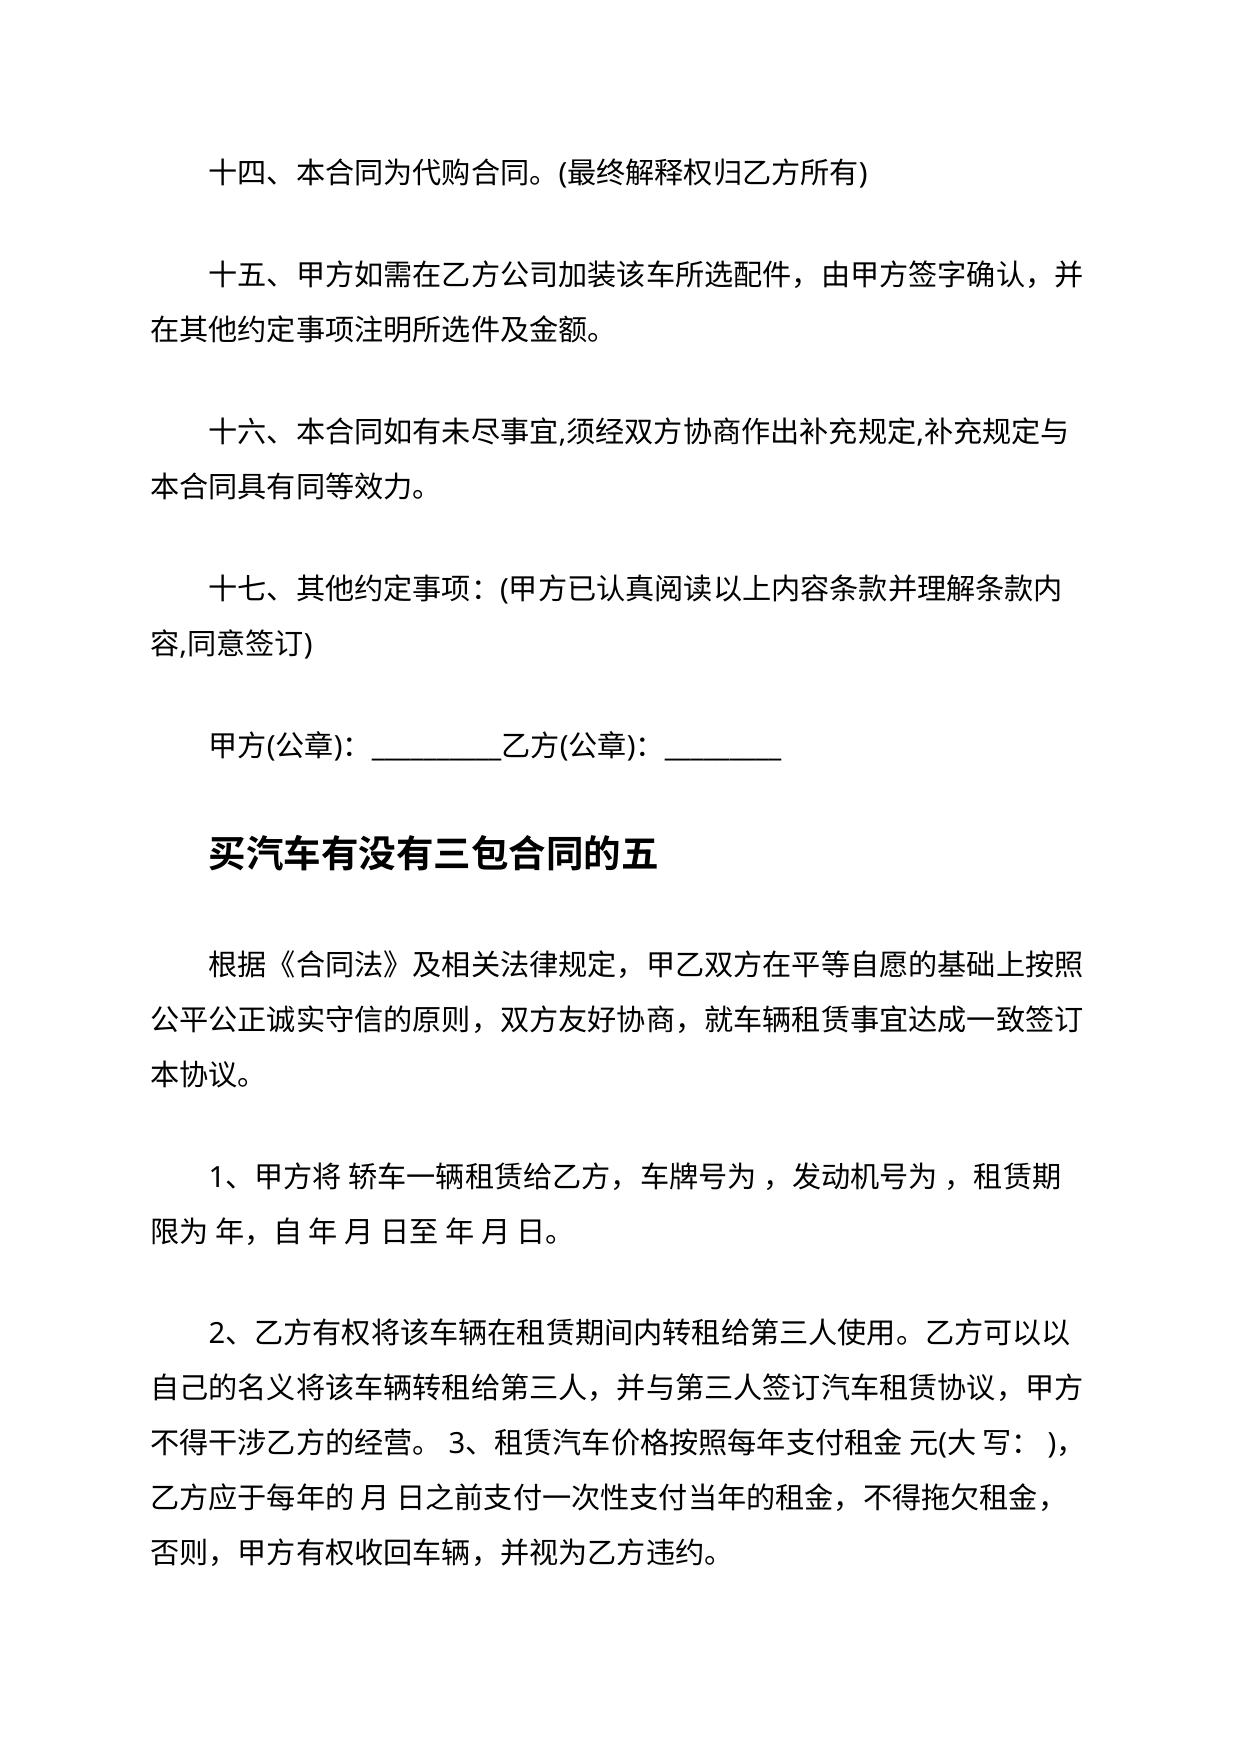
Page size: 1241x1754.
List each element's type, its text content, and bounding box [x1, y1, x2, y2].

text 1、甲方将 轿车一辆租赁给乙方，车牌号为 ，发动机号为 ，租赁期限为 年，自 年 月 日至 年 月 日。 [150, 1153, 1090, 1251]
text 十七、其他约定事项：(甲方已认真阅读以上内容条款并理解条款内容,同意签订) [150, 565, 1090, 663]
text 甲方(公章)：__________乙方(公章)：_________ [150, 722, 1090, 765]
text 根据《合同法》及相关法律规定，甲乙双方在平等自愿的基础上按照公平公正诚实守信的原则，双方友好协商，就车辆租赁事宜达成一致签订本协议。 [150, 942, 1090, 1094]
text 十五、甲方如需在乙方公司加装该车所选配件，由甲方签字确认，并在其他约定事项注明所选件及金额。 [150, 252, 1090, 349]
text 2、乙方有权将该车辆在租赁期间内转租给第三人使用。乙方可以以自己的名义将该车辆转租给第三人，并与第三人签订汽车租赁协议，甲方不得干涉乙方的经营。 3、租赁汽车价格按照每年支付租金 元(大 写： )，乙方应于每年的 月 日之前支付一次性支付当年的租金，不得拖欠租金，否则，甲方有权收回车辆，并视为乙方违约。 [150, 1310, 1090, 1572]
text 十四、本合同为代购合同。(最终解释权归乙方所有) [150, 150, 1090, 192]
text 十六、本合同如有未尽事宜,须经双方协商作出补充规定,补充规定与本合同具有同等效力。 [150, 409, 1090, 506]
text 买汽车有没有三包合同的五 [150, 824, 1090, 879]
